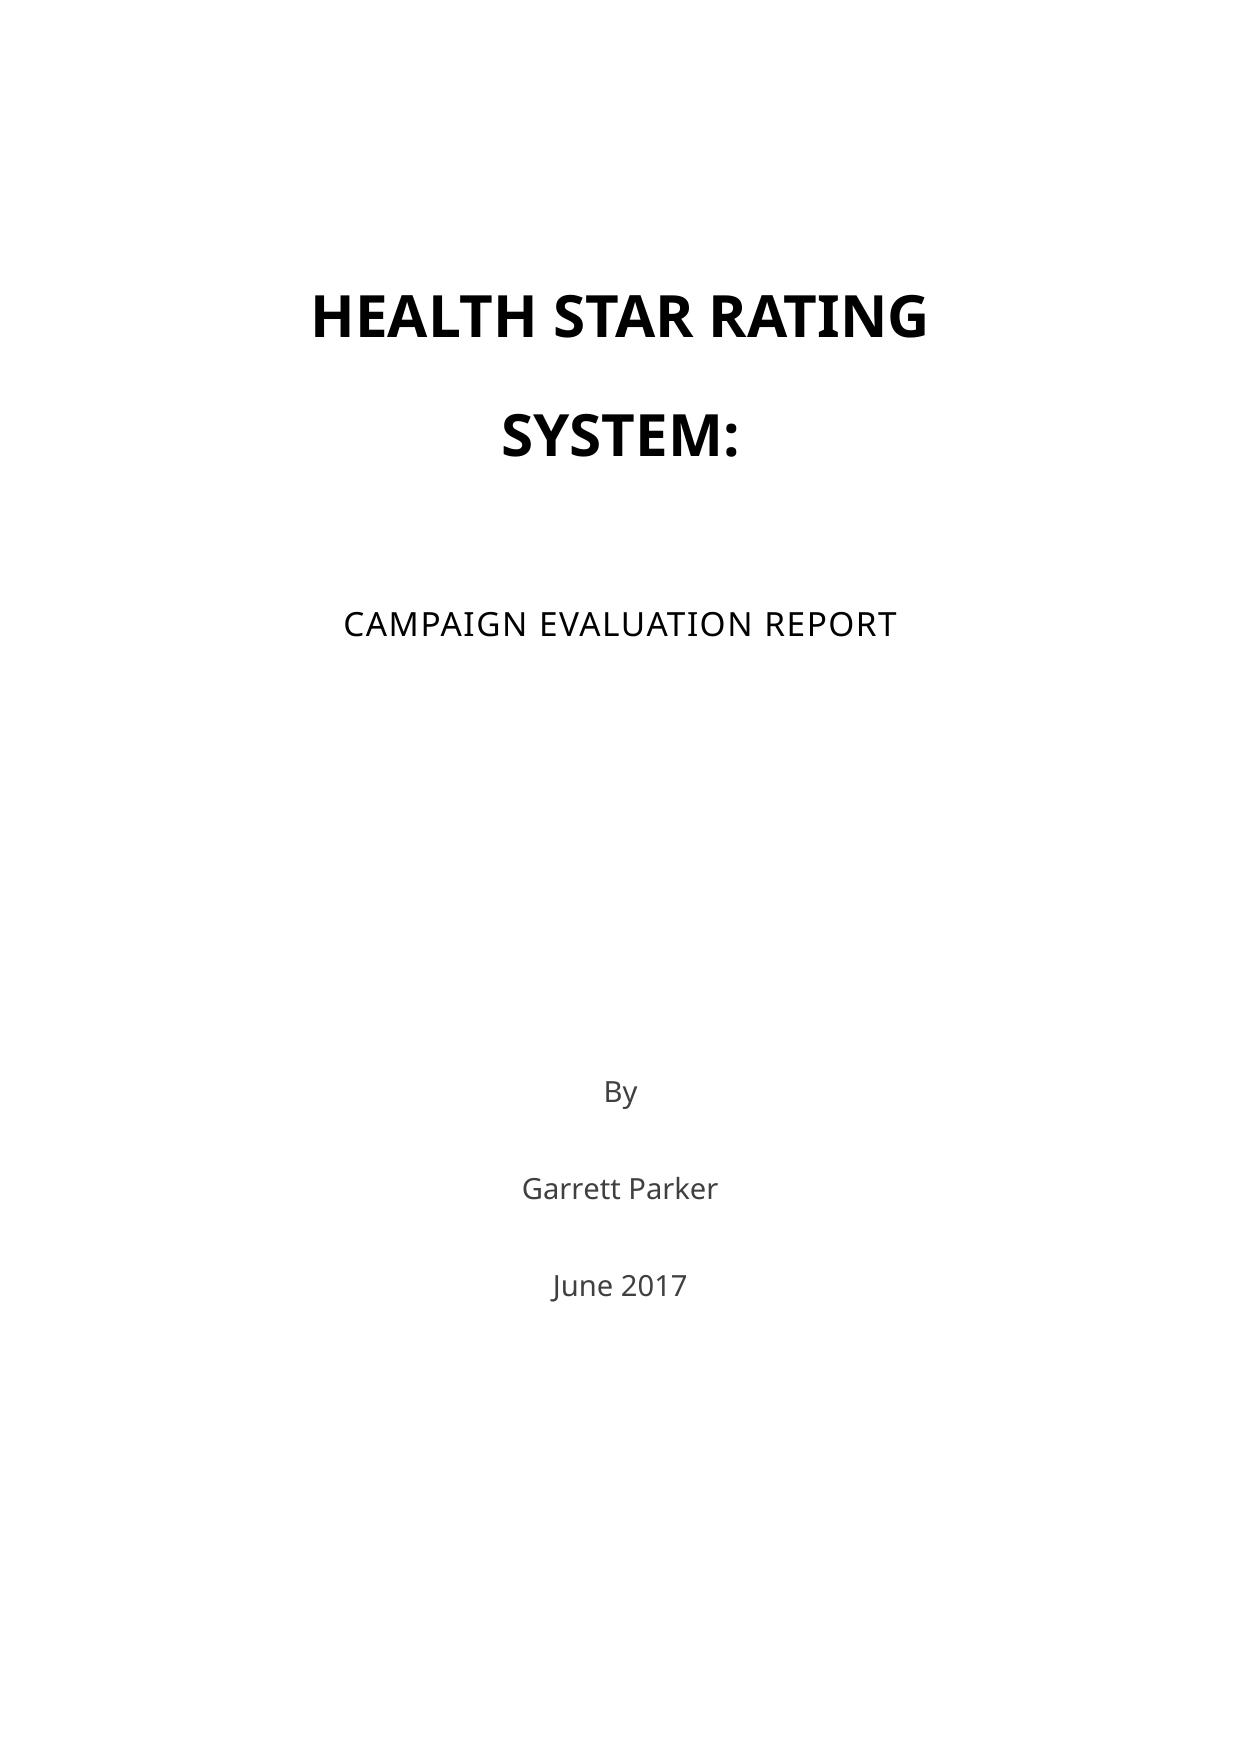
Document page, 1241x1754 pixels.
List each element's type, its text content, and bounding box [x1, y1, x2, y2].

text By [187, 1071, 1053, 1111]
text HEALTH STAR RATING SYSTEM: [187, 275, 1053, 474]
text June 2017 [187, 1265, 1053, 1305]
text Garrett Parker [187, 1168, 1053, 1208]
subtitle CAMPAIGN EVALUATION REPORT [187, 601, 1053, 646]
